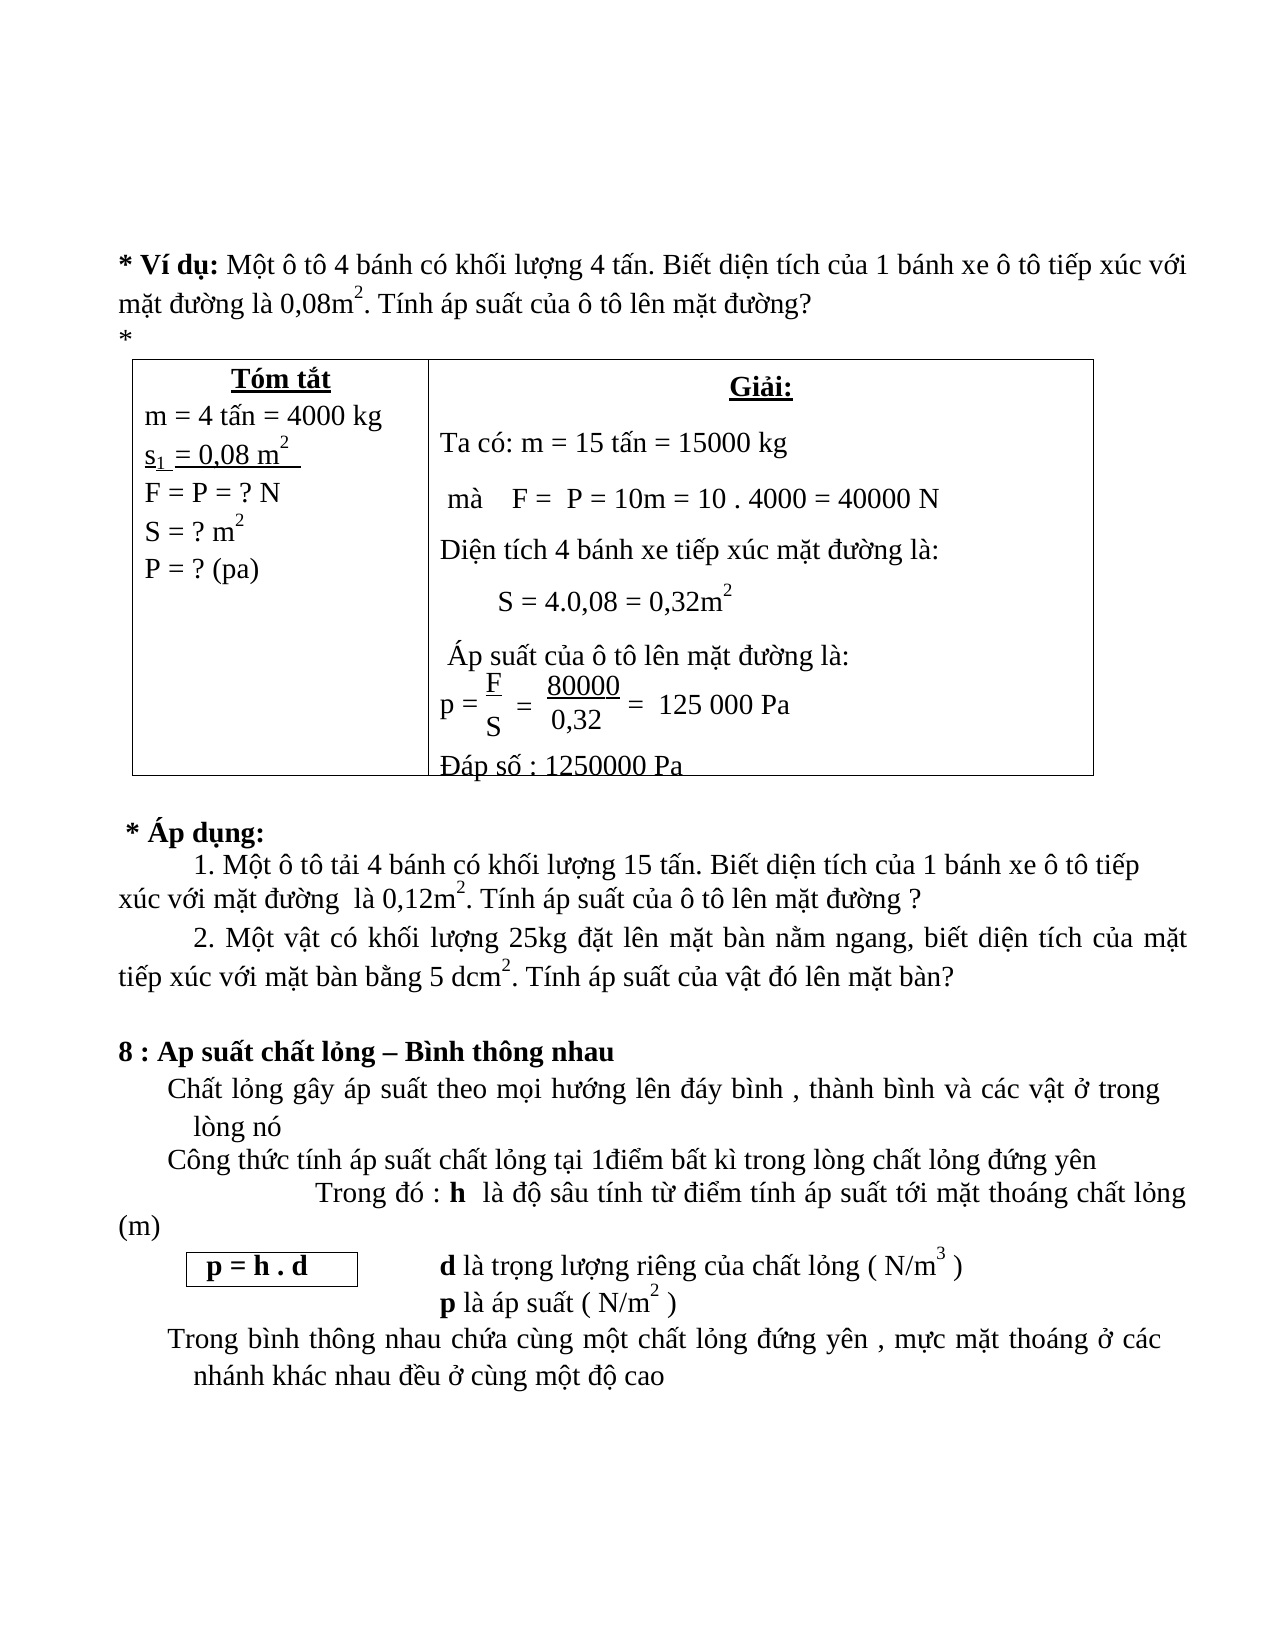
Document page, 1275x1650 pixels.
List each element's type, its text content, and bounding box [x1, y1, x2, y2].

text p = F S [432, 685, 501, 743]
text = 125 000 Pa [627, 687, 1198, 721]
text s1 = 0,08 m2 [144, 431, 381, 473]
text 2. Một vật có khối lượng 25kg đặt lên mặt bàn nằm ngang, biết diện tích của mặt tiếp xúc với mặt bàn bằng 5 dcm2. Tính áp suất của vật đó lên mặt bàn? [118, 920, 1191, 993]
text S = 4.0,08 = 0,32m2 [493, 578, 737, 618]
text 8 : Ap suất chất lỏng – Bình thông nhau [118, 1034, 1198, 1068]
text lòng nó [193, 1109, 1198, 1142]
text 1. Một ô tô tải 4 bánh có khối lượng 15 tấn. Biết diện tích của 1 bánh xe ô tô tiếp xúc với mặt đường là 0,12m2. Tính áp suất của ô tô lên mặt đường ? [118, 851, 1142, 915]
text * Ví dụ: Một ô tô 4 bánh có khối lượng 4 tấn. Biết diện tích của 1 bánh xe ô tô tiếp xúc với mặt đường là 0,08m2. Tính áp suất của ô tô lên mặt đường? [118, 247, 1191, 320]
text 0,32 [551, 714, 613, 735]
text p là áp suất ( N/m2 ) [439, 1281, 1198, 1317]
text Công thức tính áp suất chất lỏng tại 1điểm bất kì trong lòng chất lỏng đứng yên [156, 1142, 1198, 1176]
text m = 4 tấn = 4000 kg [144, 398, 389, 431]
text Diện tích 4 bánh xe tiếp xúc mặt đường là: [439, 532, 1198, 566]
text * [118, 323, 1198, 355]
text * Áp dụng: [125, 815, 1198, 848]
text Ta có: m = 15 tấn = 15000 kg [439, 425, 1198, 459]
text Giải: [724, 369, 797, 402]
text Trong bình thông nhau chứa cùng một chất lỏng đứng yên , mực mặt thoáng ở các nhánh khác nhau đều ở cùng một độ cao [156, 1321, 1190, 1392]
text p = h . d d là trọng lượng riêng của chất lỏng ( N/m3 ) [206, 1242, 1198, 1281]
text mà F = P = 10m = 10 . 4000 = 40000 N [447, 482, 1198, 515]
text Tóm tắt [231, 361, 381, 394]
text Chất lỏng gây áp suất theo mọi hướng lên đáy bình , thành bình và các vật ở trong [156, 1071, 1198, 1105]
text F = P = ? N S = ? m2 [144, 475, 286, 548]
text Trong đó : h là độ sâu tính từ điểm tính áp suất tới mặt thoáng chất lỏng [315, 1176, 1198, 1207]
text Áp suất của ô tô lên mặt đường là: [447, 639, 1198, 670]
text = 80000 [516, 670, 620, 714]
text (m) [118, 1208, 166, 1241]
text P = ? (pa) [144, 552, 381, 585]
text Đáp số : 1250000 Pa [439, 749, 1198, 780]
